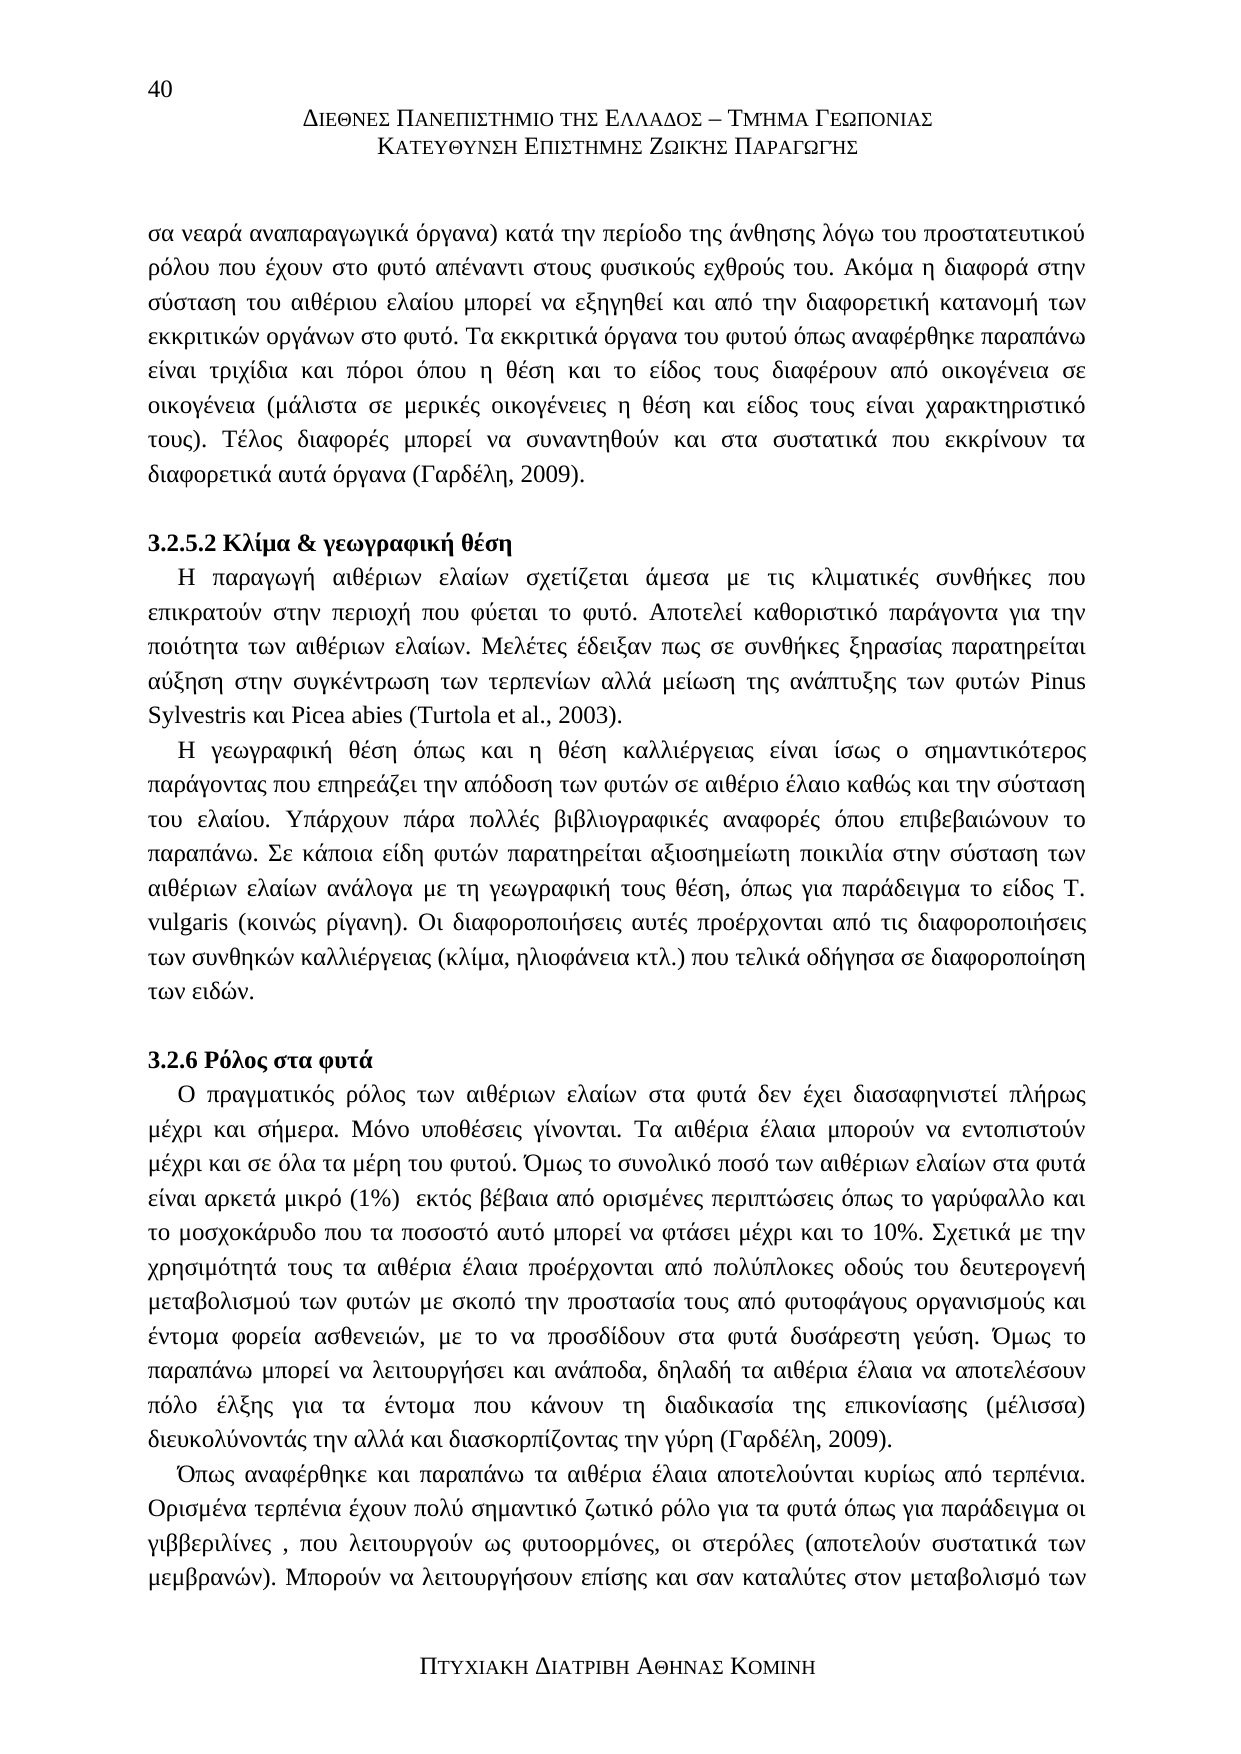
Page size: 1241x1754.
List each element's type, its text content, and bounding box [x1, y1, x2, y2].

text Η παραγωγή αιθέριων ελαίων σχετίζεται άμεσα με τις κλιματικές συνθήκες που επικρατούν στην περιοχή που φύεται το φυτό. Αποτελεί καθοριστικό παράγοντα για την ποιότητα των αιθέριων ελαίων. Μελέτες έδειξαν πως σε συνθήκες ξηρασίας παρατηρείται αύξηση στην συγκέντρωση των τερπενίων αλλά μείωση της ανάπτυξης των φυτών Pinus Sylvestris και Picea abies (Τurtola et al., 2003). [148, 562, 1087, 729]
text Η γεωγραφική θέση όπως και η θέση καλλιέργειας είναι ίσως ο σημαντικότερος παράγοντας που επηρεάζει την απόδοση των φυτών σε αιθέριο έλαιο καθώς και την σύσταση του ελαίου. Υπάρχουν πάρα πολλές βιβλιογραφικές αναφορές όπου επιβεβαιώνουν το παραπάνω. Σε κάποια είδη φυτών παρατηρείται αξιοσημείωτη ποικιλία στην σύσταση των αιθέριων ελαίων ανάλογα με τη γεωγραφική τους θέση, όπως για παράδειγμα το είδος T. vulgaris (κοινώς ρίγανη). Οι διαφοροποιήσεις αυτές προέρχονται από τις διαφοροποιήσεις των συνθηκών καλλιέργειας (κλίμα, ηλιοφάνεια κτλ.) που τελικά οδήγησα σε διαφοροποίηση των ειδών. [148, 735, 1087, 1005]
text 3.2.5.2 Κλίμα & γεωγραφική θέση [148, 528, 1087, 557]
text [148, 218, 1087, 488]
text 3.2.6 Ρόλος στα φυτά [148, 1045, 1087, 1074]
text Ο πραγματικός ρόλος των αιθέριων ελαίων στα φυτά δεν έχει διασαφηνιστεί πλήρως μέχρι και σήμερα. Μόνο υποθέσεις γίνονται. Τα αιθέρια έλαια μπορούν να εντοπιστούν μέχρι και σε όλα τα μέρη του φυτού. Όμως το συνολικό ποσό των αιθέριων ελαίων στα φυτά είναι αρκετά μικρό (1%) εκτός βέβαια από ορισμένες περιπτώσεις όπως το γαρύφαλλο και το μοσχοκάρυδο που τα ποσοστό αυτό μπορεί να φτάσει μέχρι και το 10%. Σχετικά με την χρησιμότητά τους τα αιθέρια έλαια προέρχονται από πολύπλοκες οδούς του δευτερογενή μεταβολισμού των φυτών με σκοπό την προστασία τους από φυτοφάγους οργανισμούς και έντομα φορεία ασθενειών, με το να προσδίδουν στα φυτά δυσάρεστη γεύση. Όμως το παραπάνω μπορεί να λειτουργήσει και ανάποδα, δηλαδή τα αιθέρια έλαια να αποτελέσουν πόλο έλξης για τα έντομα που κάνουν τη διαδικασία της επικονίασης (μέλισσα) διευκολύνοντάς την αλλά και διασκορπίζοντας την γύρη (Γαρδέλη, 2009). [148, 1079, 1087, 1453]
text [148, 1459, 1087, 1591]
